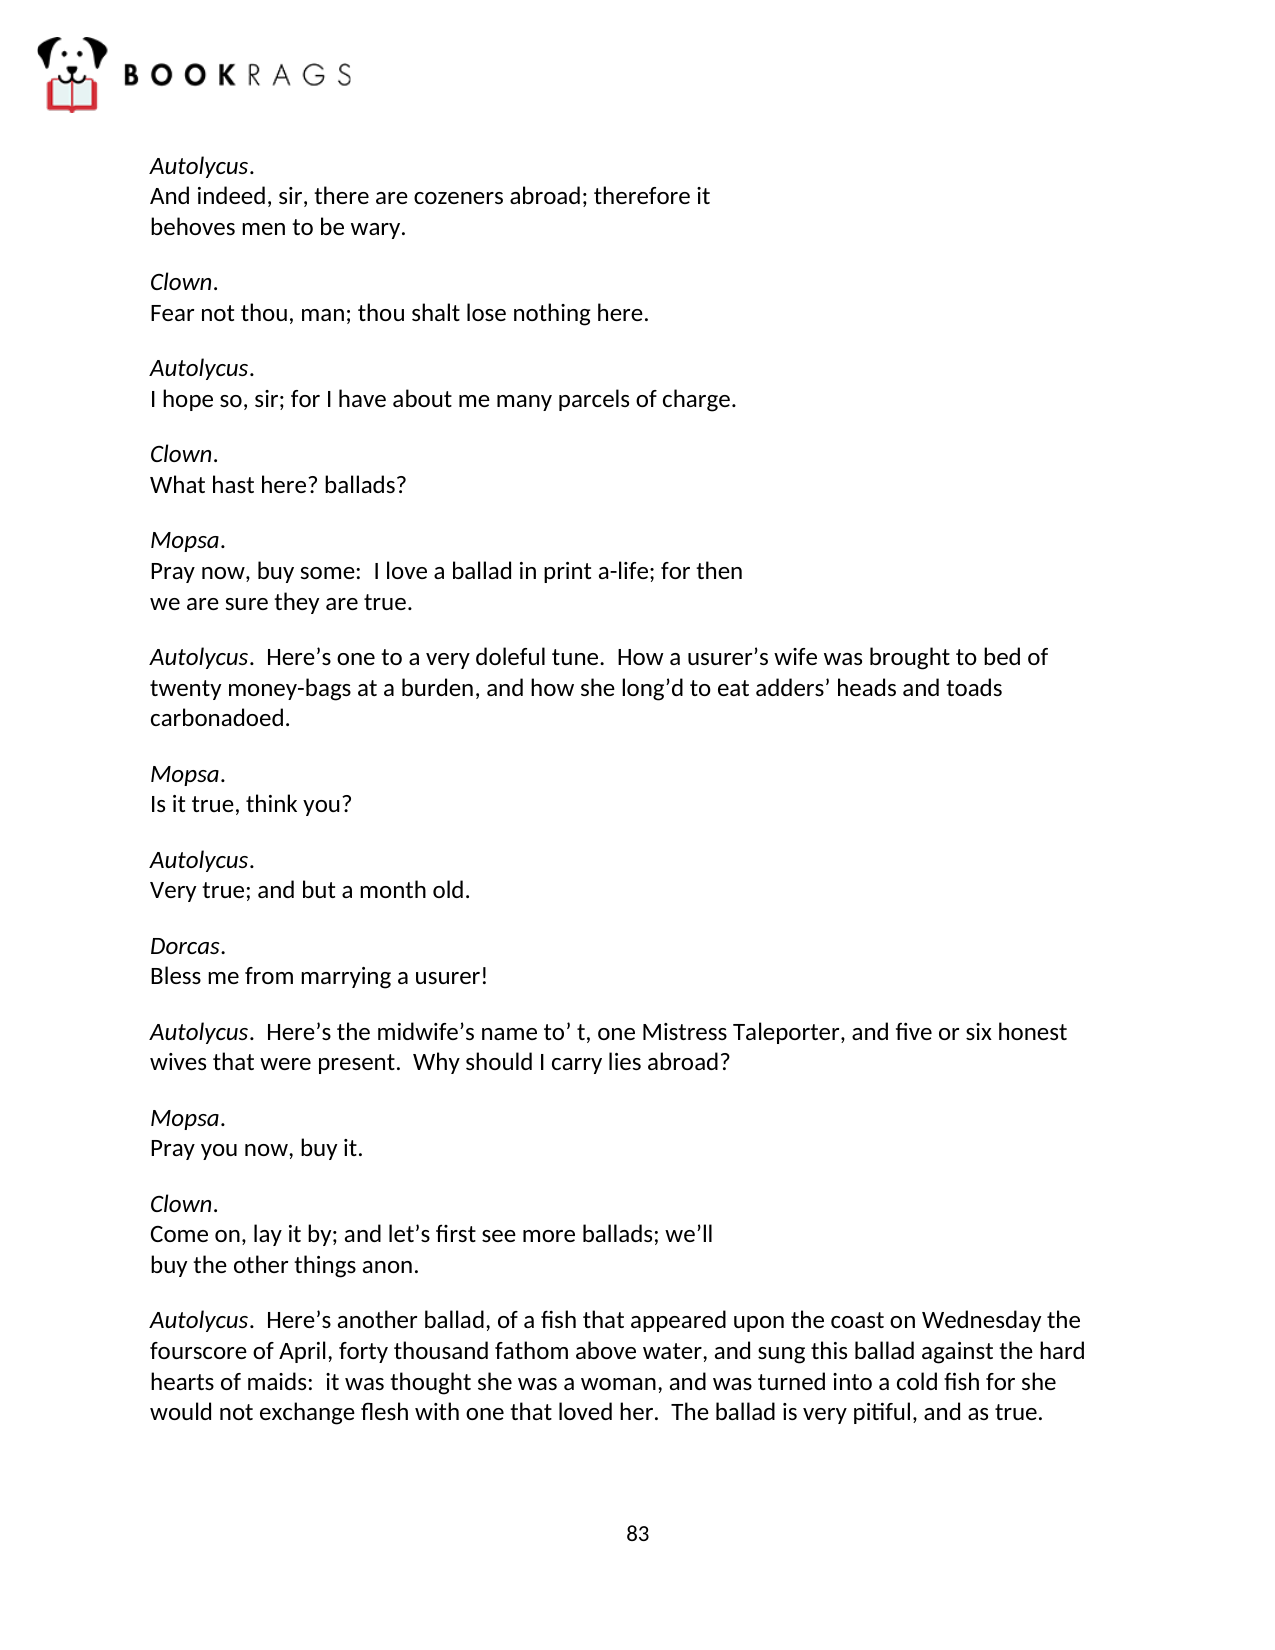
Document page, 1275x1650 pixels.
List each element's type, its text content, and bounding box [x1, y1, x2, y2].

text Clown. Fear not thou, man; thou shalt lose nothing here. [150, 267, 1125, 328]
text Autolycus. I hope so, sir; for I have about me many parcels of charge. [150, 353, 1125, 414]
text Autolycus. Here’s the midwife’s name to’ t, one Mistress Taleporter, and five or six honest wives that were present. Why should I carry lies abroad? [150, 1016, 1125, 1077]
text Clown. What hast here? ballads? [150, 439, 1125, 500]
text Mopsa. Pray now, buy some: I love a ballad in print a-life; for then we are sure they are true. [150, 525, 1125, 616]
text Autolycus. And indeed, sir, there are cozeners abroad; therefore it behoves men to be wary. [150, 150, 1125, 242]
text Autolycus. Here’s one to a very doleful tune. How a usurer’s wife was brought to bed of twenty money-bags at a burden, and how she long’d to eat adders’ heads and toads carbonadoed. [150, 641, 1125, 733]
text Dorcas. Bless me from marrying a usurer! [150, 930, 1125, 991]
text Mopsa. Is it true, think you? [150, 758, 1125, 819]
text Mopsa. Pray you now, buy it. [150, 1102, 1125, 1163]
text Clown. Come on, lay it by; and let’s first see more ballads; we’ll buy the other things anon. [150, 1188, 1125, 1279]
picture [37, 37, 351, 113]
text Autolycus. Very true; and but a month old. [150, 844, 1125, 905]
text Autolycus. Here’s another ballad, of a fish that appeared upon the coast on Wednesday the fourscore of April, forty thousand fathom above water, and sung this ballad against the hard hearts of maids: it was thought she was a woman, and was turned into a cold fish for she would not exchange flesh with one that loved her. The ballad is very pitiful, and as true. [150, 1304, 1125, 1427]
